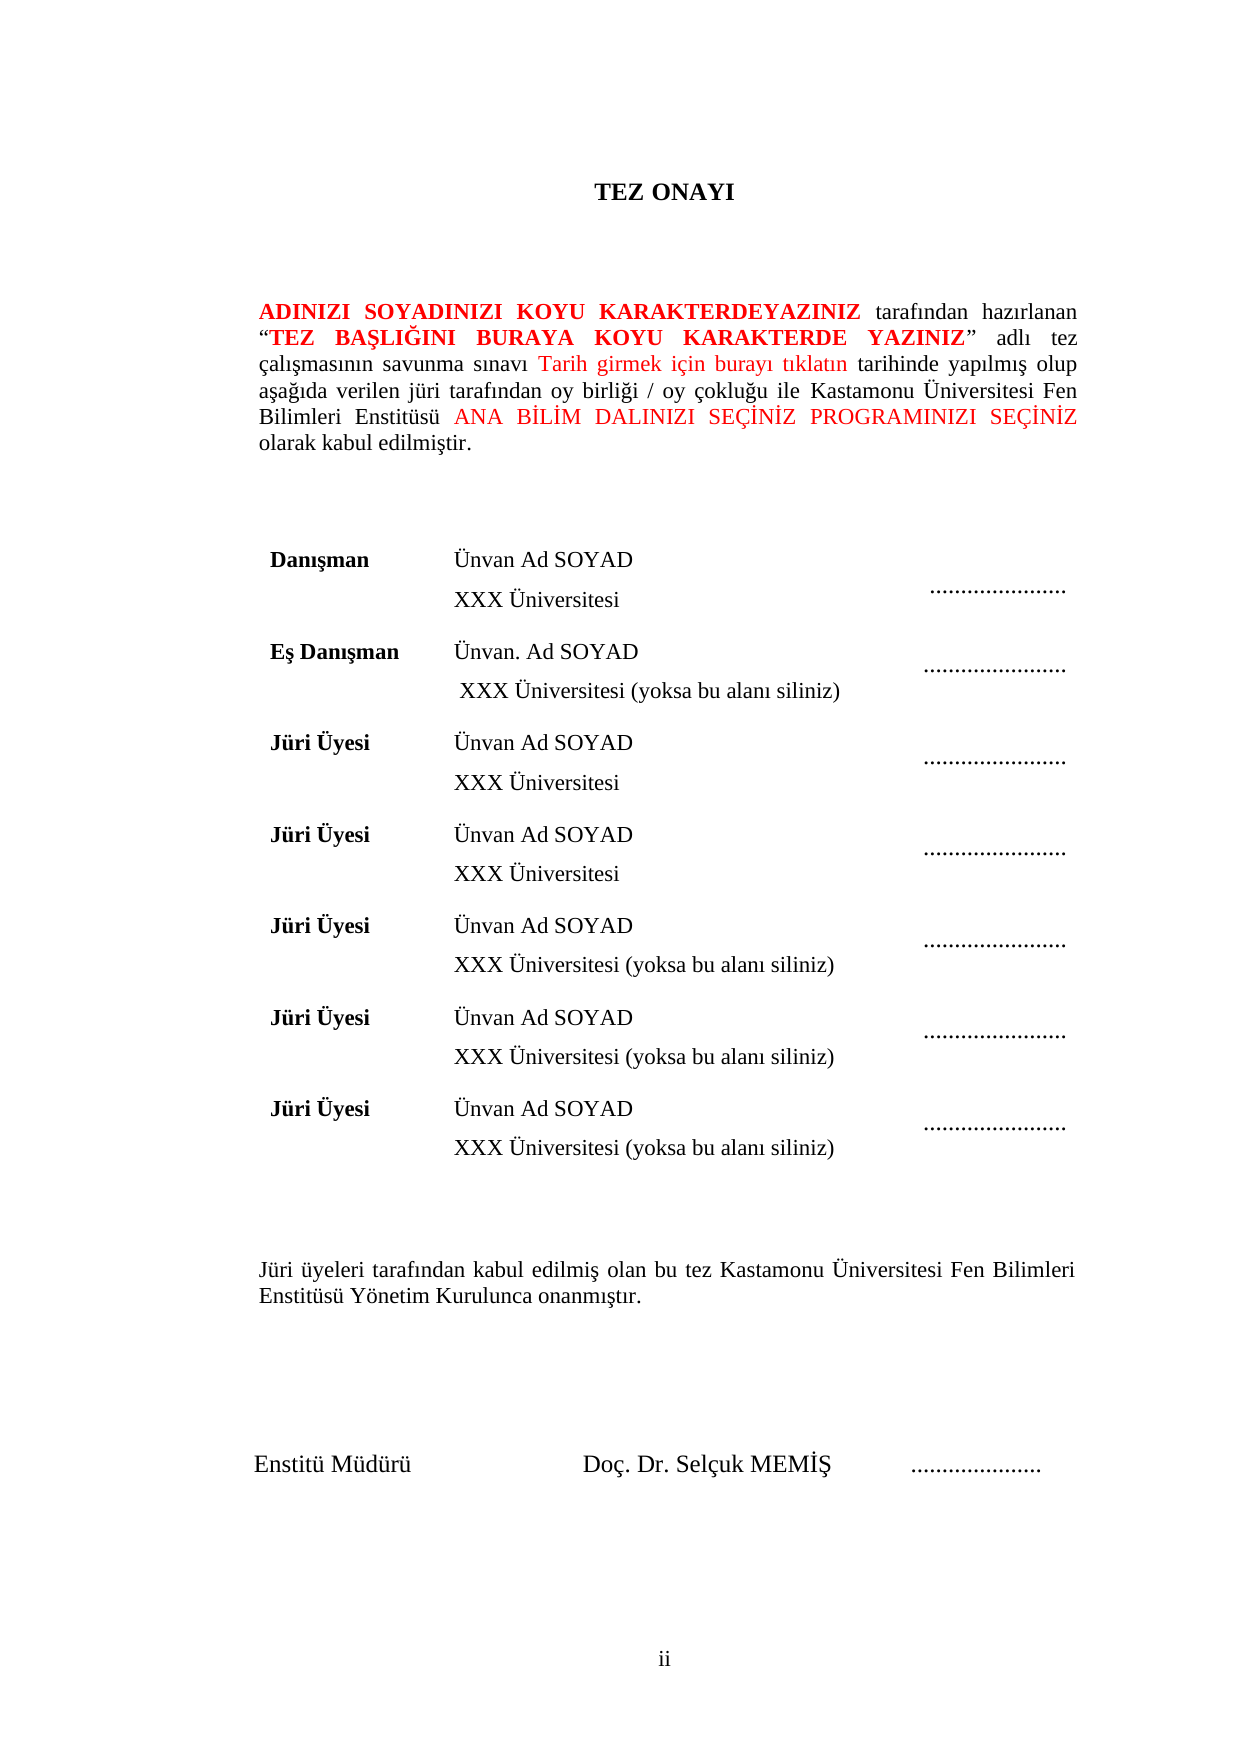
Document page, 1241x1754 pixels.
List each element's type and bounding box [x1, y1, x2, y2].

table_cell [889, 1315, 1063, 1492]
table_cell [561, 1315, 889, 1492]
table_cell [236, 1315, 561, 1492]
table_header [236, 298, 1097, 1315]
